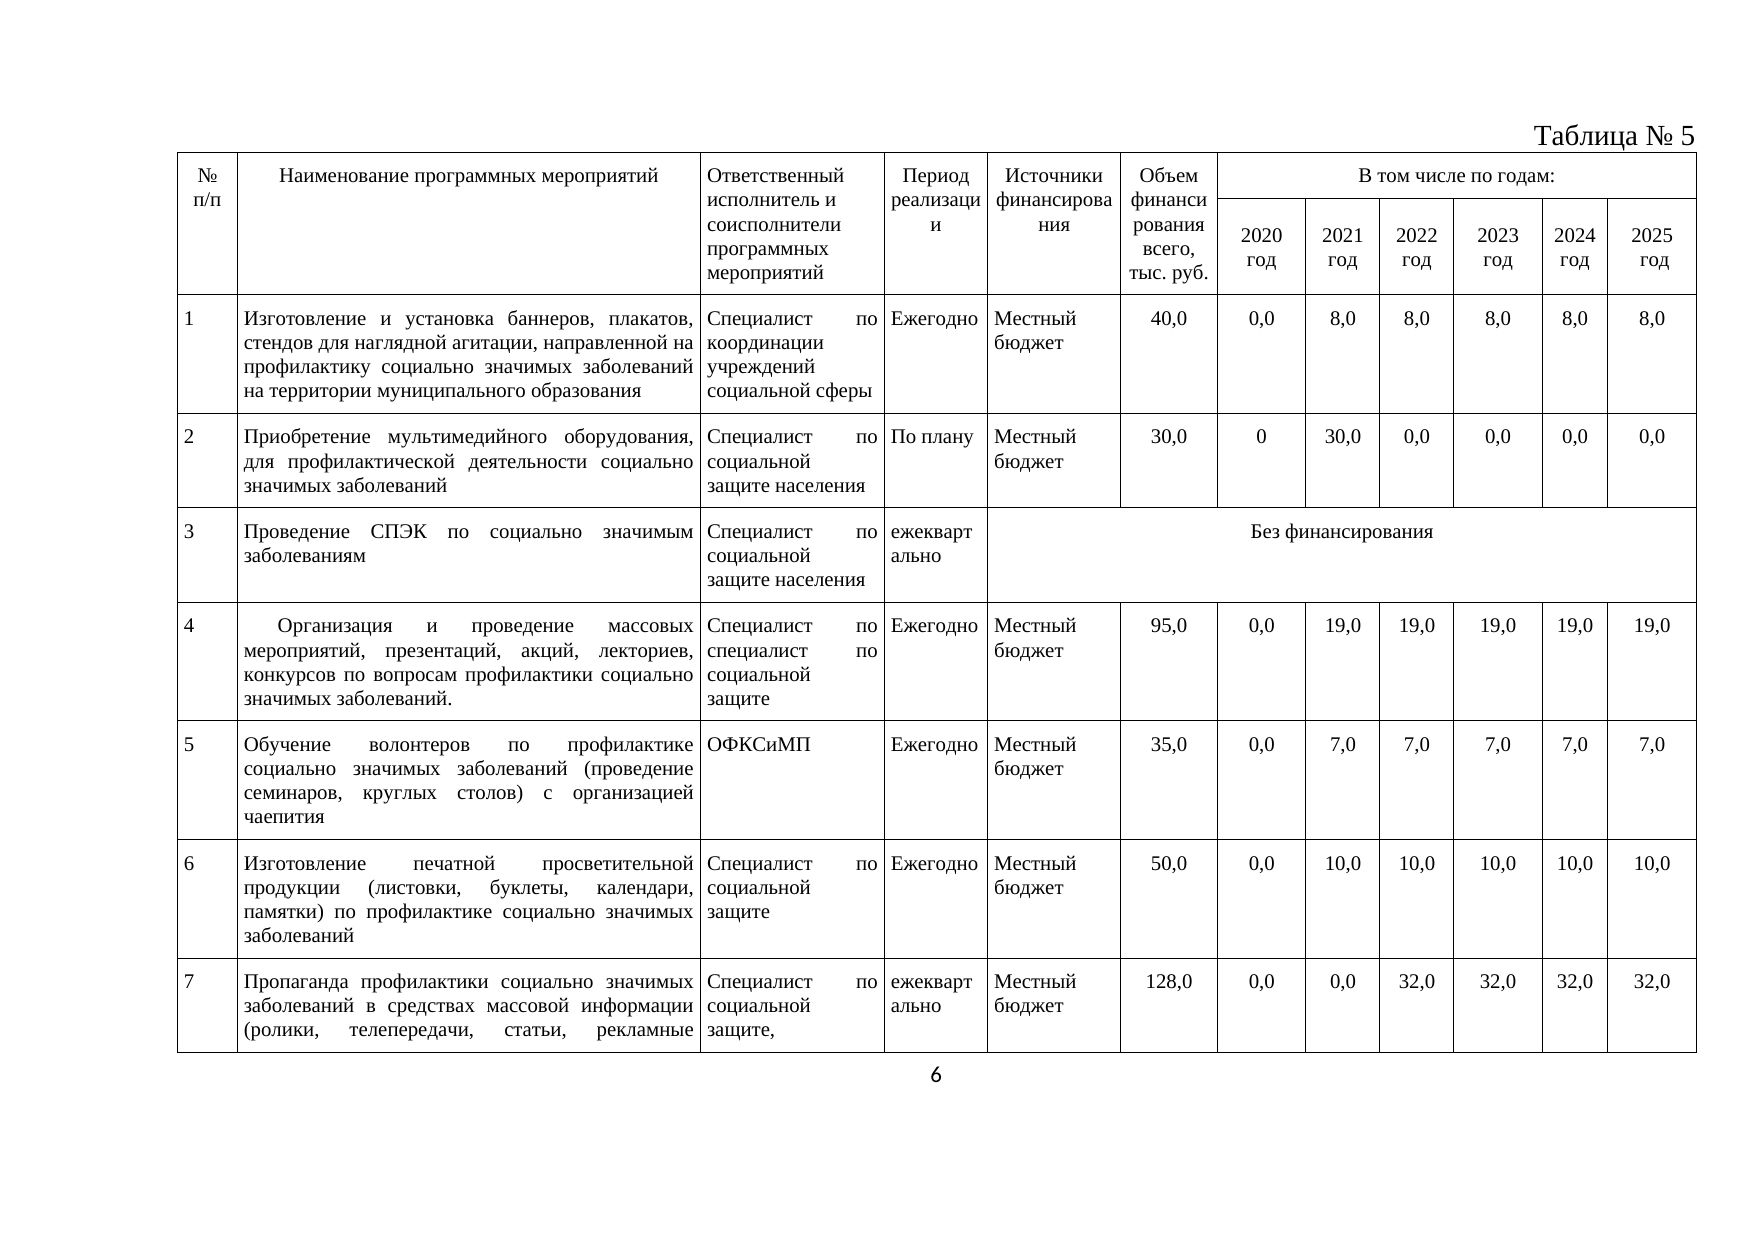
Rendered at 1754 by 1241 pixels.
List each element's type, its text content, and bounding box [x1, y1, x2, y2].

table_cell 32,0 [1608, 959, 1696, 1052]
table_cell 32,0 [1380, 959, 1453, 1052]
list Таблица № 5 [236, 118, 1695, 152]
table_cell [701, 959, 884, 1052]
table_cell Местный бюджет [988, 959, 1120, 1052]
table_cell 2021 год [1306, 199, 1379, 294]
table_cell 10,0 [1543, 840, 1607, 957]
table_cell 0,0 [1218, 721, 1305, 839]
table_cell 40,0 [1121, 295, 1217, 413]
table_cell 8,0 [1608, 295, 1696, 413]
table_cell 5 [178, 721, 237, 839]
table_cell Ежегодно [885, 840, 987, 957]
table_cell Специалист по социальной защите населения [701, 508, 884, 602]
table_cell 2024 год [1543, 199, 1607, 294]
table_cell Местный бюджет [988, 295, 1120, 413]
table_cell 10,0 [1306, 840, 1379, 957]
table_cell Ежегодно [885, 603, 987, 720]
table_cell Обучение волонтеров по профилактике социально значимых заболеваний (проведение семинаров, круглых столов) с организацией чаепития [238, 721, 700, 839]
table_cell 2023 год [1454, 199, 1542, 294]
table_cell Местный бюджет [988, 603, 1120, 720]
table_cell 2022 год [1380, 199, 1453, 294]
table_cell 0 [1218, 414, 1305, 507]
table_cell 0,0 [1380, 414, 1453, 507]
table_cell 8,0 [1543, 295, 1607, 413]
table_cell 19,0 [1543, 603, 1607, 720]
table_cell 50,0 [1121, 840, 1217, 957]
table_cell 128,0 [1121, 959, 1217, 1052]
table_header Источники финансирования [988, 153, 1120, 294]
table_cell 8,0 [1306, 295, 1379, 413]
table_cell 10,0 [1454, 840, 1542, 957]
table_cell Специалист по специалист по социальной защите [701, 603, 884, 720]
table_cell 19,0 [1306, 603, 1379, 720]
table_cell 7 [178, 959, 237, 1052]
table_cell 7,0 [1380, 721, 1453, 839]
table_cell 0,0 [1543, 414, 1607, 507]
table_cell 4 [178, 603, 237, 720]
table_header В том числе по годам: [1218, 153, 1696, 198]
table_cell Изготовление печатной просветительной продукции (листовки, буклеты, календари, памятки) по профилактике социально значимых заболеваний [238, 840, 700, 957]
table_header Период реализации [885, 153, 987, 294]
table_cell 0,0 [1306, 959, 1379, 1052]
table_cell Специалист по социальной защите [701, 840, 884, 957]
table_cell ежеквартально [885, 959, 987, 1052]
table_cell 7,0 [1306, 721, 1379, 839]
table_cell 32,0 [1543, 959, 1607, 1052]
table_cell Изготовление и установка баннеров, плакатов, стендов для наглядной агитации, направленной на профилактику социально значимых заболеваний на территории муниципального образования [238, 295, 700, 413]
table_cell 8,0 [1454, 295, 1542, 413]
table_cell 19,0 [1380, 603, 1453, 720]
table_cell 0,0 [1218, 840, 1305, 957]
table_cell Без финансирования [988, 508, 1696, 602]
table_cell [238, 959, 700, 1052]
table_cell Местный бюджет [988, 414, 1120, 507]
table_cell 2020 год [1218, 199, 1305, 294]
table_header Ответственный исполнитель и соисполнители программных мероприятий [701, 153, 884, 294]
table_cell По плану [885, 414, 987, 507]
table_cell 7,0 [1608, 721, 1696, 839]
table_cell Ежегодно [885, 721, 987, 839]
table_cell 19,0 [1454, 603, 1542, 720]
table_cell ежеквартально [885, 508, 987, 602]
table_cell Специалист по координации учреждений социальной сферы [701, 295, 884, 413]
table_cell 2025 год [1608, 199, 1696, 294]
table_cell 6 [178, 840, 237, 957]
table_cell 30,0 [1121, 414, 1217, 507]
table_cell 0,0 [1218, 603, 1305, 720]
table_cell ОФКСиМП [701, 721, 884, 839]
table_cell 32,0 [1454, 959, 1542, 1052]
table_cell Ежегодно [885, 295, 987, 413]
table_cell Специалист по социальной защите населения [701, 414, 884, 507]
table_cell Проведение СПЭК по социально значимым заболеваниям [238, 508, 700, 602]
table_header Наименование программных мероприятий [238, 153, 700, 294]
table_header № п/п [178, 153, 237, 294]
table_cell 19,0 [1608, 603, 1696, 720]
table_header Объем финансирования всего, тыс. руб. [1121, 153, 1217, 294]
table_cell 2 [178, 414, 237, 507]
table_cell 0,0 [1218, 959, 1305, 1052]
table_cell 3 [178, 508, 237, 602]
table_cell 0,0 [1454, 414, 1542, 507]
table_cell 7,0 [1543, 721, 1607, 839]
table_cell 7,0 [1454, 721, 1542, 839]
table_cell Местный бюджет [988, 721, 1120, 839]
table_cell 1 [178, 295, 237, 413]
table_cell 0,0 [1218, 295, 1305, 413]
table_cell Местный бюджет [988, 840, 1120, 957]
table_cell 95,0 [1121, 603, 1217, 720]
table_cell 8,0 [1380, 295, 1453, 413]
table_cell 30,0 [1306, 414, 1379, 507]
table_cell Приобретение мультимедийного оборудования, для профилактической деятельности социально значимых заболеваний [238, 414, 700, 507]
table_cell 10,0 [1608, 840, 1696, 957]
table_cell 10,0 [1380, 840, 1453, 957]
table_cell 0,0 [1608, 414, 1696, 507]
table_cell 35,0 [1121, 721, 1217, 839]
table_cell Организация и проведение массовых мероприятий, презентаций, акций, лекториев, конкурсов по вопросам профилактики социально значимых заболеваний. [238, 603, 700, 720]
